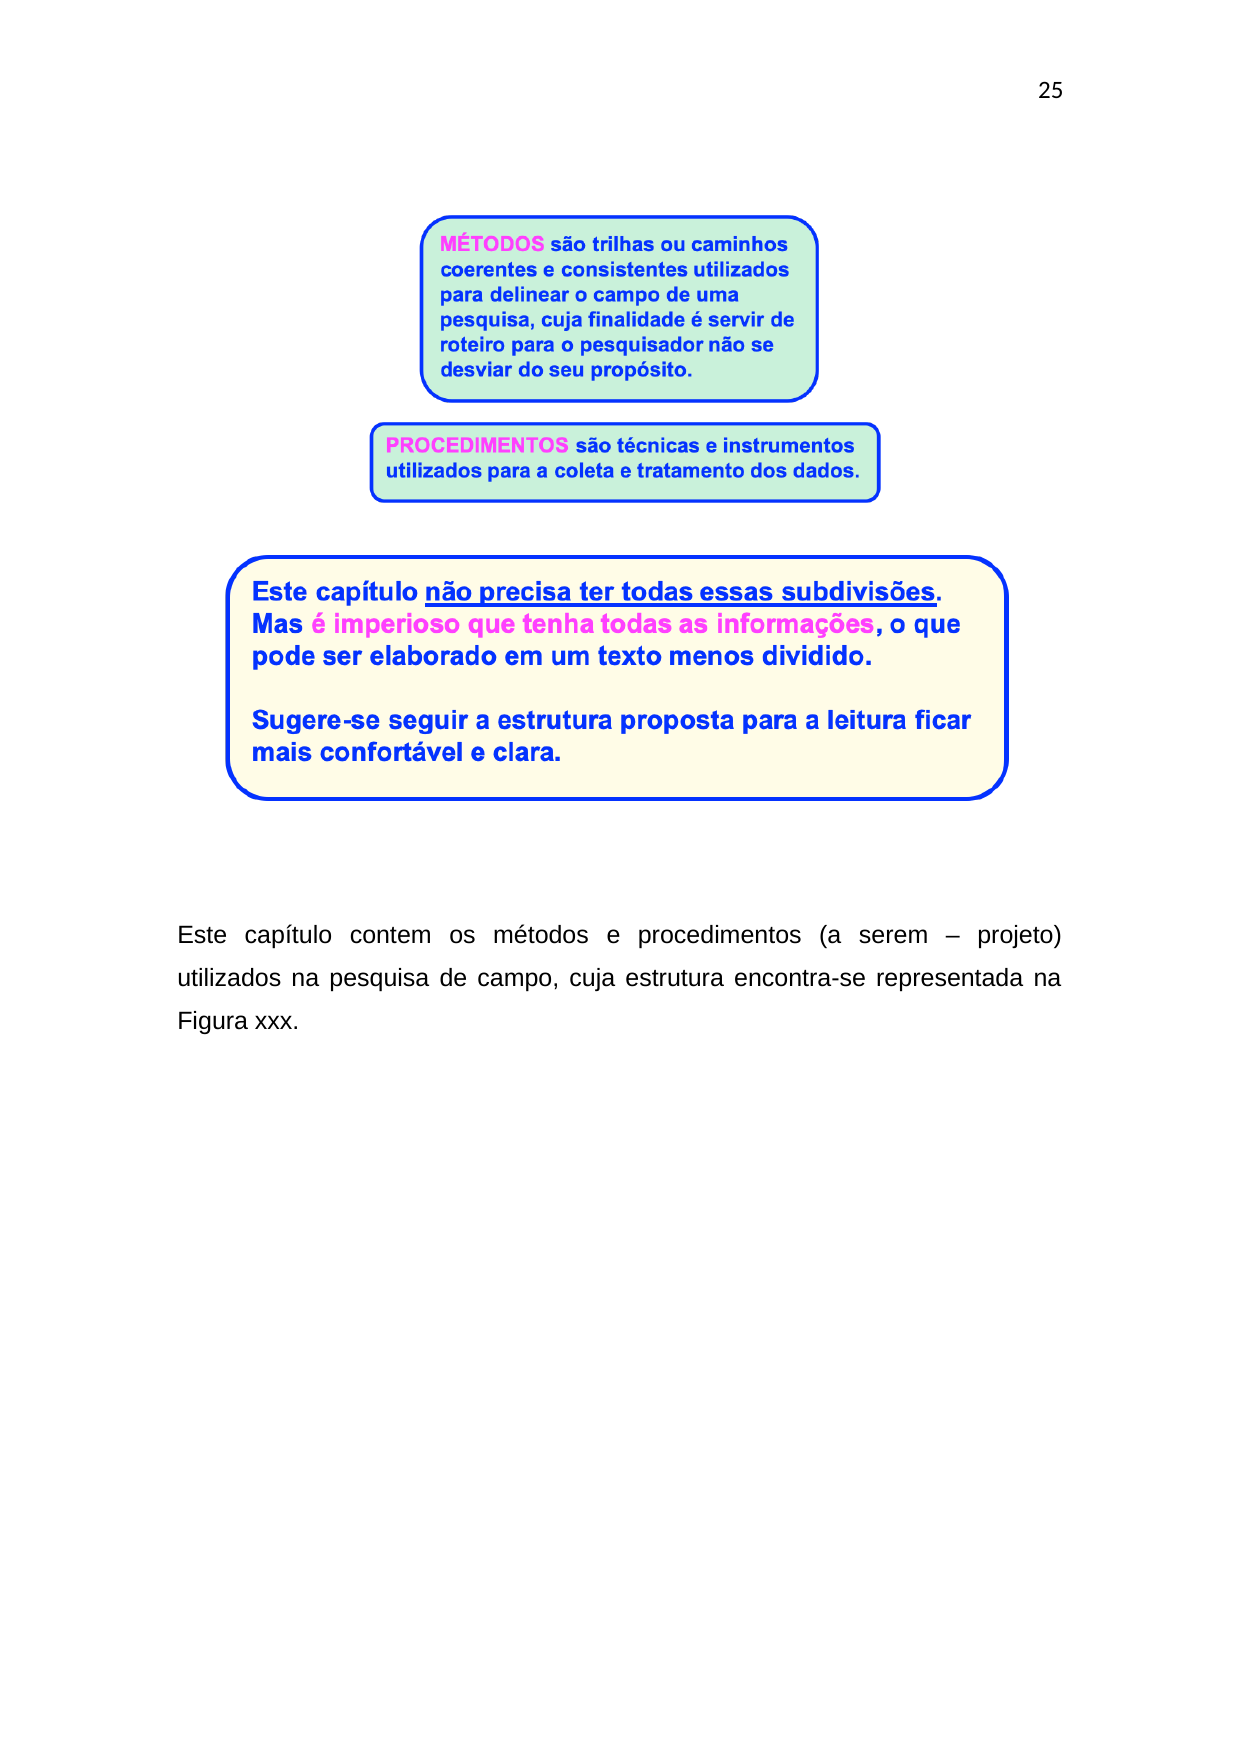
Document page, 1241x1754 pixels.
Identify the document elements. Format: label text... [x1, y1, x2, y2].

picture [204, 534, 1036, 822]
picture [336, 188, 904, 523]
text Este capítulo contem os métodos e procedimentos (a serem – projeto) utilizados na pesquisa de campo, cuja estrutura encontra-se representada na Figura xxx. [177, 920, 1063, 1035]
